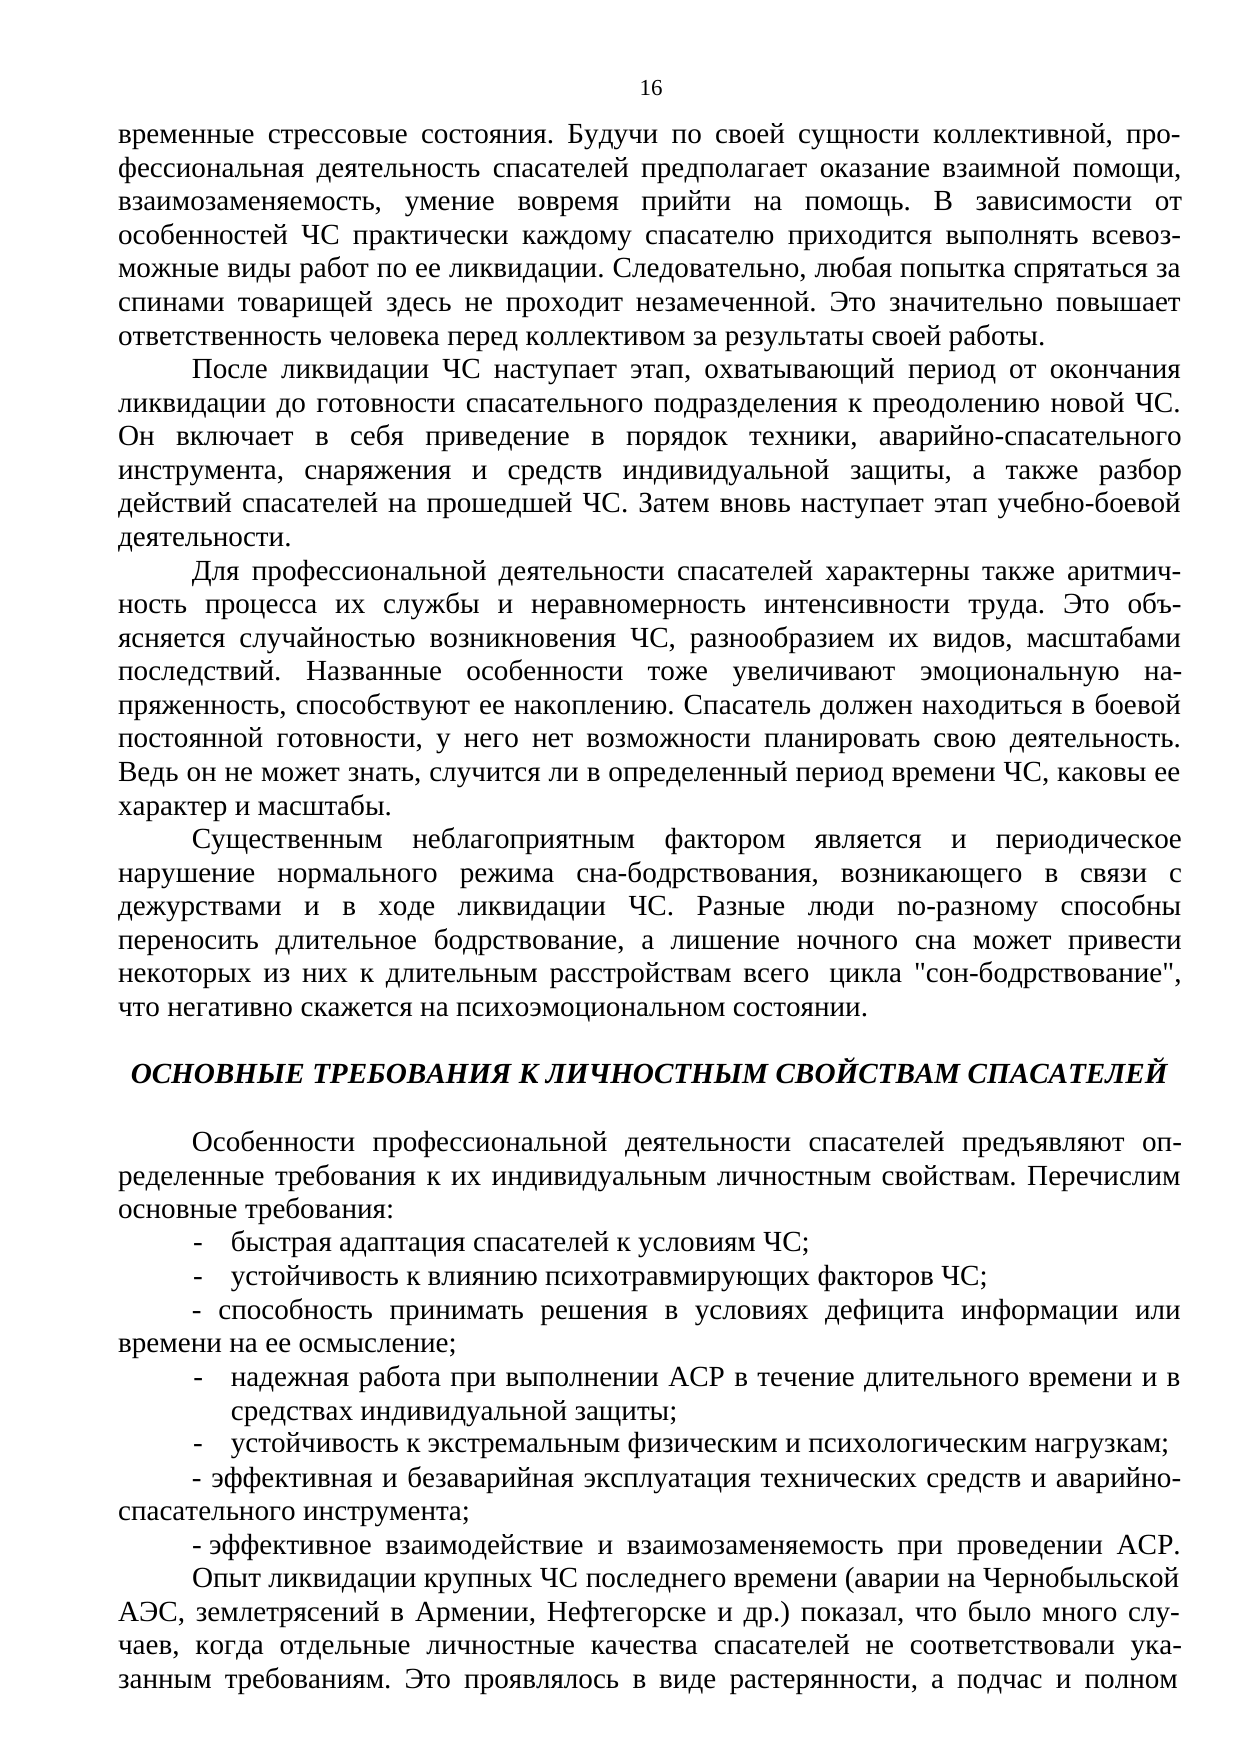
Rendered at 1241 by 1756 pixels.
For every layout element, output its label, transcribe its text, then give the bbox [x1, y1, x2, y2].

list устойчивость к экстремальным физическим и психологическим нагрузкам; [193, 1426, 1194, 1459]
list устойчивость к влиянию психотравмирующих факторов ЧС; [193, 1258, 1194, 1292]
list способность принимать решения в условиях дефицита информации или времени на ее осмысление; [118, 1292, 1181, 1359]
text Для профессиональной деятельности спасателей характерны также аритмич- ность процесса их службы и неравномерность интенсивности труда. Это объ- ясняется случайностью возникновения ЧС, разнообразием их видов, масштабами последствий. Названные особенности тоже увеличивают эмоциональную на- пряженность, способствуют ее накоплению. Спасатель должен находиться в боевой постоянной готовности, у него нет возможности планировать свою деятельность. Ведь он не может знать, случится ли в определенный период времени ЧС, каковы ее характер и масштабы. [118, 553, 1182, 821]
text После ликвидации ЧС наступает этап, охватывающий период от окончания ликвидации до готовности спасательного подразделения к преодолению новой ЧС. Он включает в себя приведение в порядок техники, аварийно-спасательного инструмента, снаряжения и средств индивидуальной защиты, а также разбор действий спасателей на прошедшей ЧС. Затем вновь наступает этап учебно-боевой деятельности. [118, 351, 1182, 553]
list эффективная и безаварийная эксплуатация технических средств и аварийно- спасательного инструмента; [118, 1460, 1182, 1527]
list надежная работа при выполнении AСP в течение длительного времени и в средствах индивидуальной защиты; [193, 1359, 1181, 1426]
text Существенным неблагоприятным фактором является и периодическое нарушение нормального режима сна-бодрствования, возникающего в связи с дежурствами и в ходе ликвидации ЧС. Разные люди no-разному способны переносить длительное бодрствование, а лишение ночного сна может привести некоторых из них к длительным расстройствам всего цикла "сон-бодрствование", что негативно скажется на психоэмоциональном состоянии. [118, 821, 1182, 1022]
list эффективное взаимодействие и взаимозаменяемость при проведении АСР. Опыт ликвидации крупных ЧС последнего времени (аварии на Чернобыльской [192, 1527, 1181, 1594]
text временные стрессовые состояния. Будучи по своей сущности коллективной, про- фессиональная деятельность спасателей предполагает оказание взаимной помощи, взаимозаменяемость, умение вовремя прийти на помощь. В зависимости от особенностей ЧС практически каждому спасателю приходится выполнять всевоз- можные виды работ по ее ликвидации. Следовательно, любая попытка спрятаться за спинами товарищей здесь не проходит незамеченной. Это значительно повышает ответственность человека перед коллективом за результаты своей работы. [118, 116, 1182, 351]
subtitle ОСНОВНЫЕ ТРЕБОВАНИЯ К ЛИЧНОСТНЫМ СВОЙСТВАМ СПАСАТЕЛЕЙ [106, 1056, 1194, 1090]
text АЭС, землетрясений в Армении, Нефтегорске и др.) показал, что было много слу- чаев, когда отдельные личностные качества спасателей не соответствовали ука- занным требованиям. Это проявлялось в виде растерянности, а подчас и полном [118, 1594, 1182, 1694]
text Особенности профессиональной деятельности спасателей предъявляют оп- ределенные требования к их индивидуальным личностным свойствам. Перечислим основные требования: [118, 1124, 1182, 1225]
list быстрая адаптация спасателей к условиям ЧС; [193, 1225, 1194, 1258]
